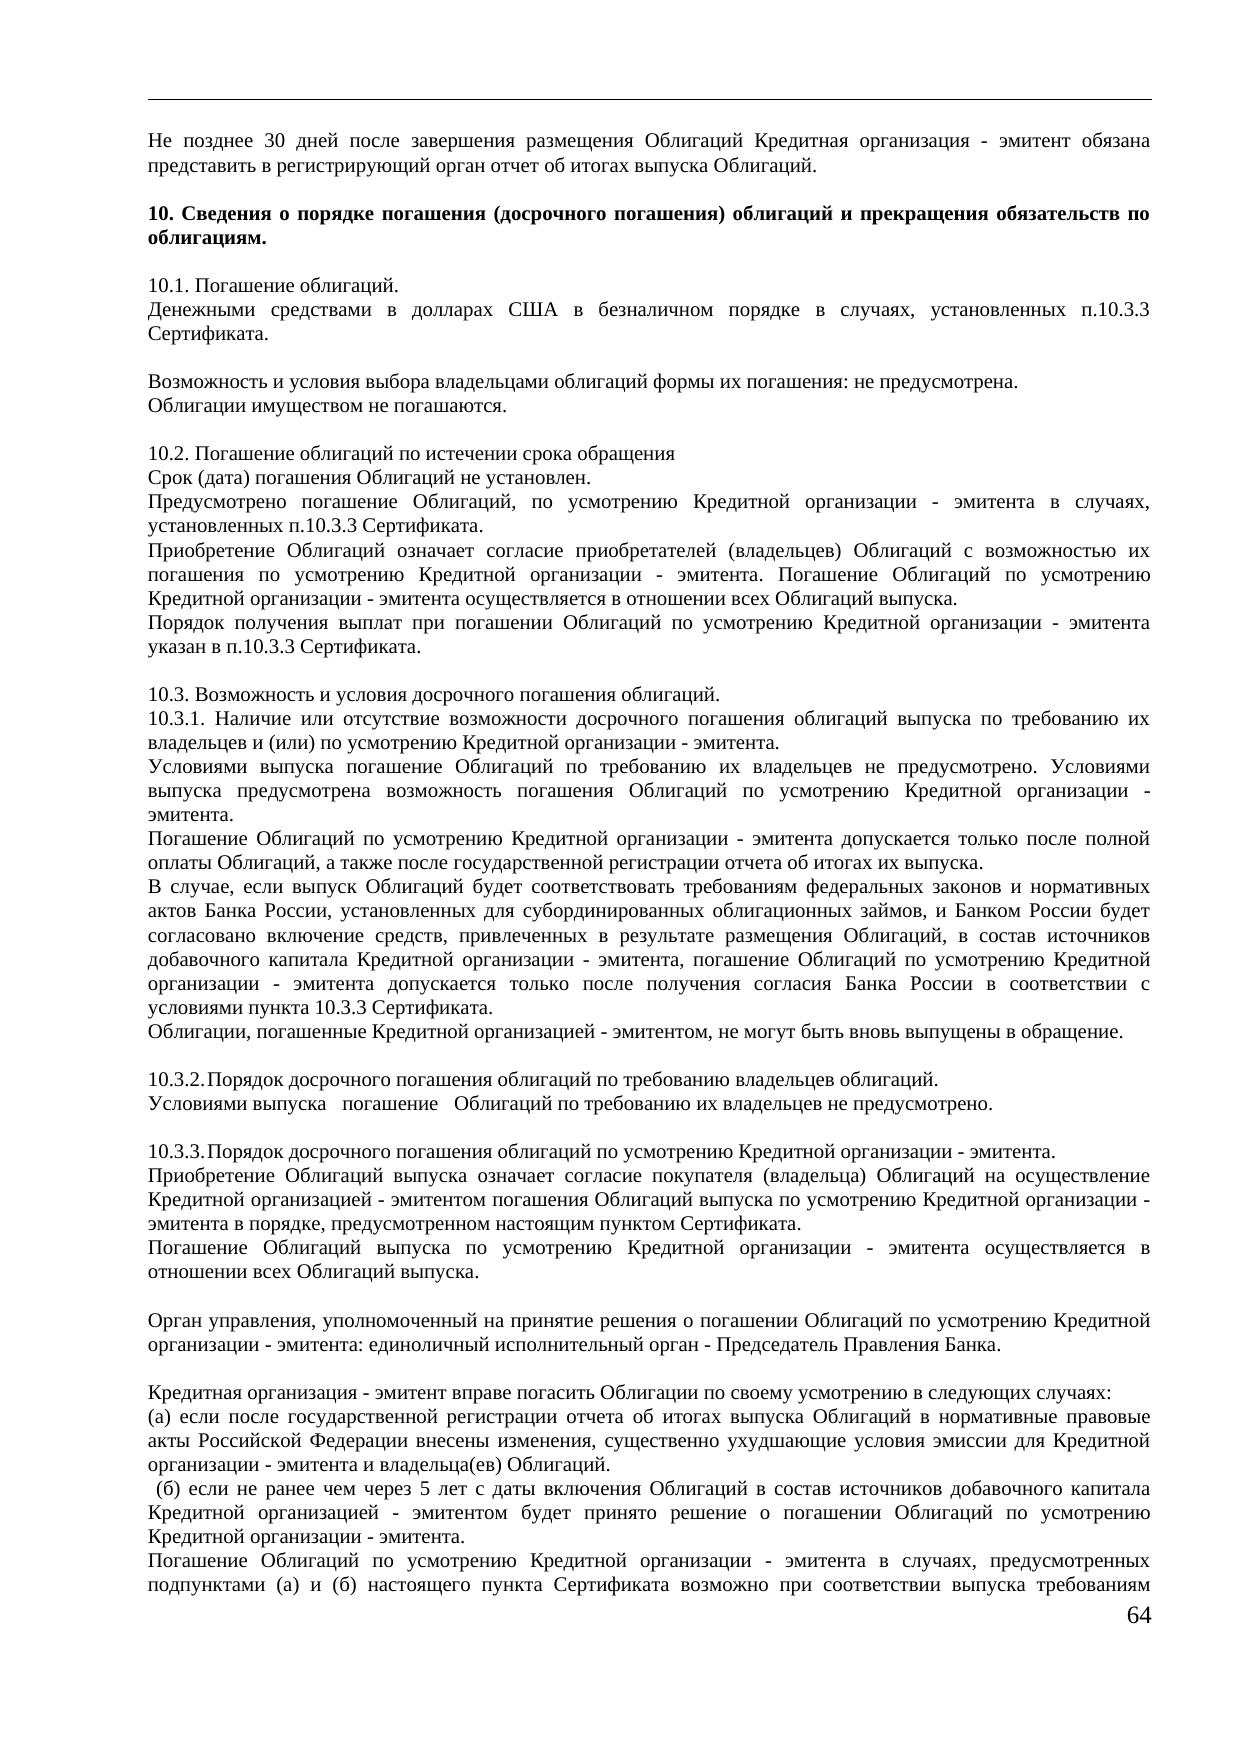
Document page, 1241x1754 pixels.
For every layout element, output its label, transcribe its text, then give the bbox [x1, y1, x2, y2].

text 10.1. Погашение облигаций. [148, 273, 1152, 297]
text В случае, если выпуск Облигаций будет соответствовать требованиям федеральных законов и нормативных актов Банка России, установленных для субординированных облигационных займов, и Банком России будет согласовано включение средств, привлеченных в результате размещения Облигаций, в состав источников добавочного капитала Кредитной организации - эмитента, погашение Облигаций по усмотрению Кредитной организации - эмитента допускается только после получения согласия Банка России в соответствии с условиями пункта 10.3.3 Сертификата. [148, 874, 1152, 1019]
text Погашение Облигаций выпуска по усмотрению Кредитной организации - эмитента осуществляется в отношении всех Облигаций выпуска. [148, 1235, 1152, 1283]
text 10.2. Погашение облигаций по истечении срока обращения [148, 441, 1152, 465]
text 10. Сведения о порядке погашения (досрочного погашения) облигаций и прекращения обязательств по облигациям. [148, 201, 1152, 249]
text Приобретение Облигаций означает согласие приобретателей (владельцев) Облигаций с возможностью их погашения по усмотрению Кредитной организации - эмитента. Погашение Облигаций по усмотрению Кредитной организации - эмитента осуществляется в отношении всех Облигаций выпуска. [148, 537, 1152, 610]
text 10.3.3. Порядок досрочного погашения облигаций по усмотрению Кредитной организации - эмитента. [148, 1139, 1152, 1163]
text Кредитная организация - эмитент вправе погасить Облигации по своему усмотрению в следующих случаях: [148, 1380, 1152, 1404]
text Денежными средствами в долларах США в безналичном порядке в случаях, установленных п.10.3.3 Сертификата. [148, 297, 1152, 345]
text Погашение Облигаций по усмотрению Кредитной организации - эмитента допускается только после полной оплаты Облигаций, а также после государственной регистрации отчета об итогах их выпуска. [148, 826, 1152, 874]
text Условиями выпуска погашение Облигаций по требованию их владельцев не предусмотрено. [148, 1091, 1152, 1115]
text 10.3.2. Порядок досрочного погашения облигаций по требованию владельцев облигаций. [148, 1067, 1152, 1091]
text Возможность и условия выбора владельцами облигаций формы их погашения: не предусмотрена. [148, 369, 1152, 393]
text 10.3. Возможность и условия досрочного погашения облигаций. [148, 682, 1152, 706]
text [148, 1548, 1152, 1596]
text (а) если после государственной регистрации отчета об итогах выпуска Облигаций в нормативные правовые акты Российской Федерации внесены изменения, существенно ухудшающие условия эмиссии для Кредитной организации - эмитента и владельца(ев) Облигаций. [148, 1404, 1152, 1476]
text Порядок получения выплат при погашении Облигаций по усмотрению Кредитной организации - эмитента указан в п.10.3.3 Сертификата. [148, 610, 1152, 658]
text (б) если не ранее чем через 5 лет с даты включения Облигаций в состав источников добавочного капитала Кредитной организацией - эмитентом будет принято решение о погашении Облигаций по усмотрению Кредитной организации - эмитента. [148, 1476, 1152, 1548]
text Облигации, погашенные Кредитной организацией - эмитентом, не могут быть вновь выпущены в обращение. [148, 1019, 1152, 1043]
text Предусмотрено погашение Облигаций, по усмотрению Кредитной организации - эмитента в случаях, установленных п.10.3.3 Сертификата. [148, 489, 1152, 537]
text Не позднее 30 дней после завершения размещения Облигаций Кредитная организация - эмитент обязана представить в регистрирующий орган отчет об итогах выпуска Облигаций. [148, 128, 1152, 177]
text Облигации имуществом не погашаются. [148, 393, 1152, 417]
text Приобретение Облигаций выпуска означает согласие покупателя (владельца) Облигаций на осуществление Кредитной организацией - эмитентом погашения Облигаций выпуска по усмотрению Кредитной организации - эмитента в порядке, предусмотренном настоящим пунктом Сертификата. [148, 1163, 1152, 1235]
text Срок (дата) погашения Облигаций не установлен. [148, 465, 1152, 489]
text 10.3.1. Наличие или отсутствие возможности досрочного погашения облигаций выпуска по требованию их владельцев и (или) по усмотрению Кредитной организации - эмитента. [148, 706, 1152, 754]
text Условиями выпуска погашение Облигаций по требованию их владельцев не предусмотрено. Условиями выпуска предусмотрена возможность погашения Облигаций по усмотрению Кредитной организации - эмитента. [148, 754, 1152, 826]
text Орган управления, уполномоченный на принятие решения о погашении Облигаций по усмотрению Кредитной организации - эмитента: единоличный исполнительный орган - Председатель Правления Банка. [148, 1307, 1152, 1356]
